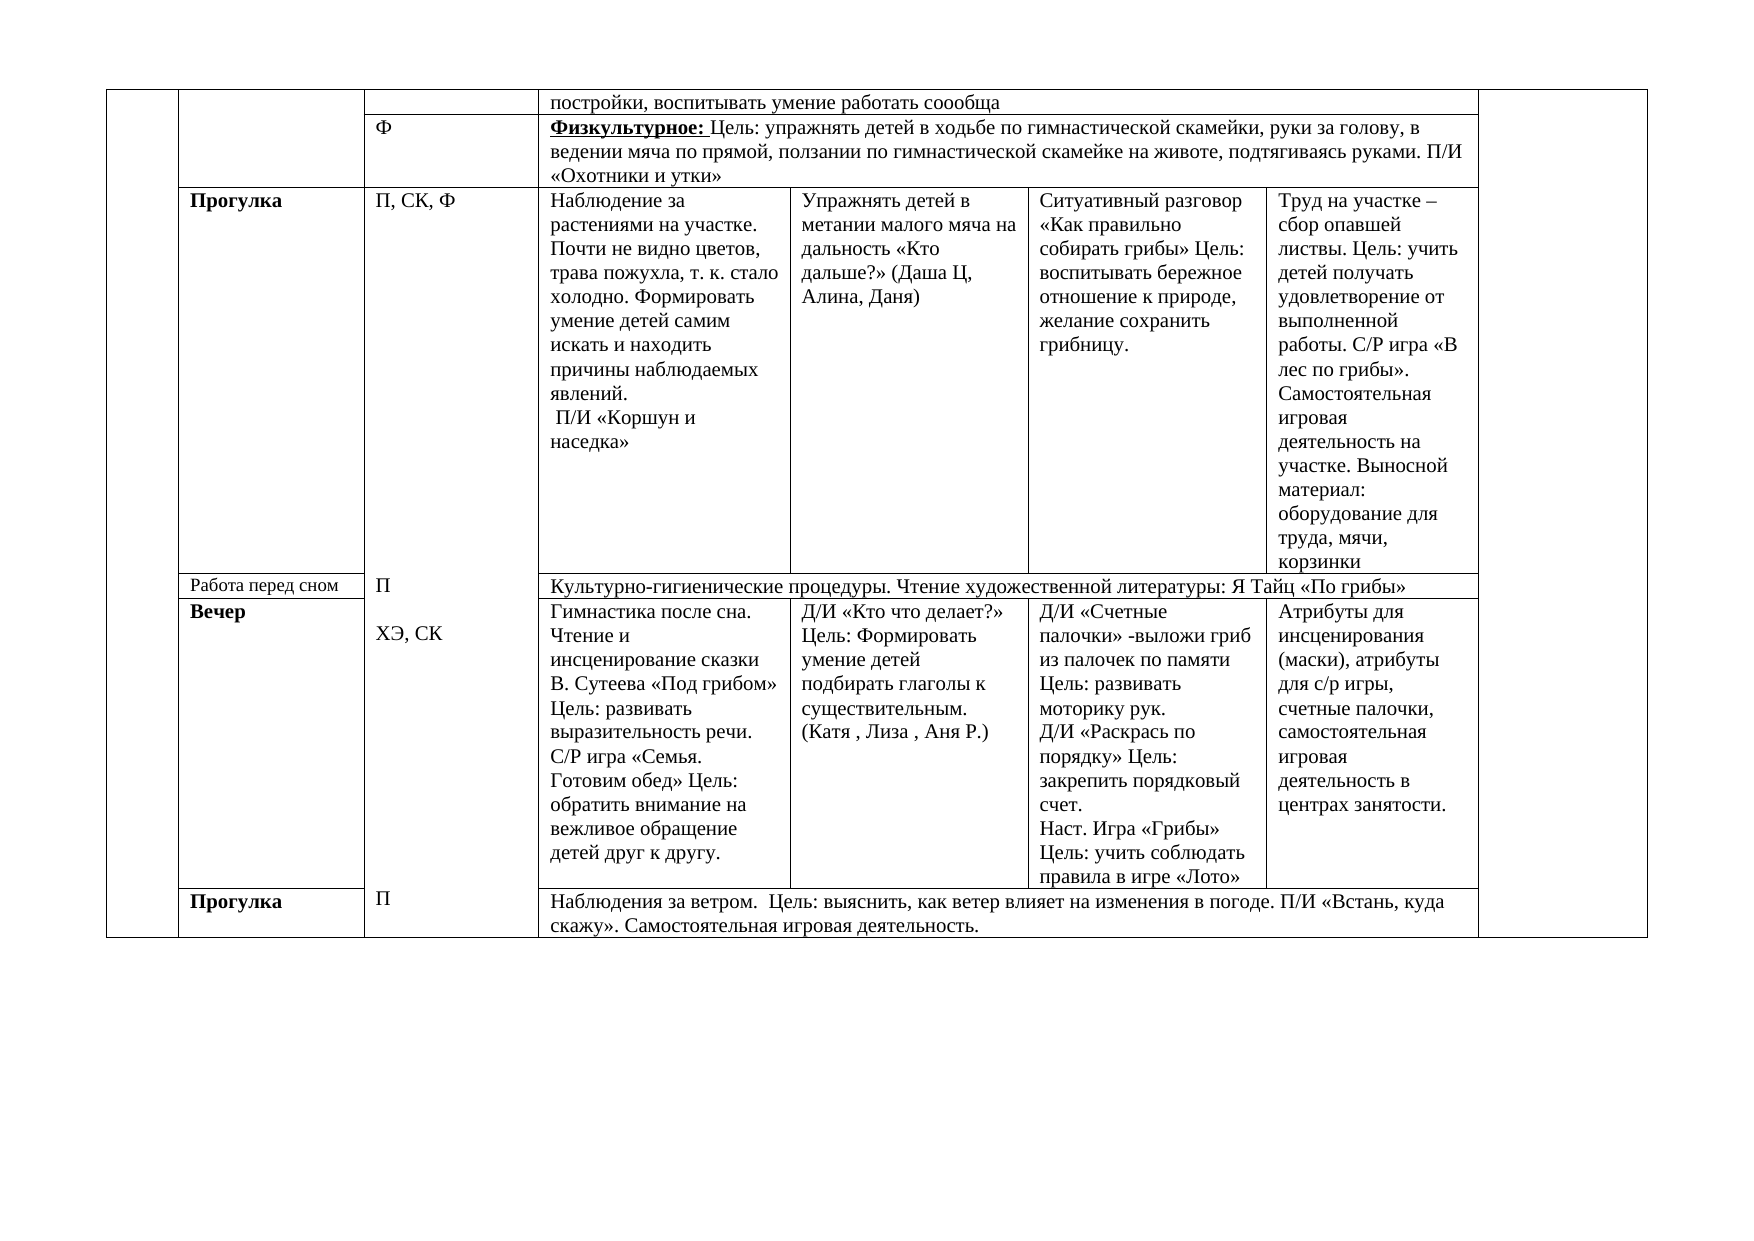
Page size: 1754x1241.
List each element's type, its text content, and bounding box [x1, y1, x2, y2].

table_cell Вечер [179, 599, 364, 888]
table_cell П, СК, Ф П ХЭ, СК П [365, 188, 538, 937]
table_cell Прогулка [179, 188, 364, 573]
table_cell Наблюдение за растениями на участке. Почти не видно цветов, трава пожухла, т. к. стало холодно. Формировать умение детей самим искать и находить причины наблюдаемых явлений. П/И «Коршун и наседка» [539, 188, 790, 573]
table_cell Упражнять детей в метании малого мяча на дальность «Кто дальше?» (Даша Ц, Алина, Даня) [791, 188, 1028, 573]
table_cell Ситуативный разговор «Как правильно собирать грибы» Цель: воспитывать бережное отношение к природе, желание сохранить грибницу. [1029, 188, 1266, 573]
table_cell Культурно-гигиенические процедуры. Чтение художественной литературы: Я Тайц «По грибы» [539, 574, 1478, 598]
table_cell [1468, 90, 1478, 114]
table_cell Труд на участке – сбор опавшей листвы. Цель: учить детей получать удовлетворение от выполненной работы. С/Р игра «В лес по грибы». Самостоятельная игровая деятельность на участке. Выносной материал: оборудование для труда, мячи, корзинки [1267, 188, 1478, 573]
table_cell Работа перед сном [179, 574, 364, 598]
table_cell Прогулка [179, 889, 364, 937]
table_cell Д/И «Кто что делает?» Цель: Формировать умение детей подбирать глаголы к существительным. (Катя , Лиза , Аня Р.) [791, 599, 1028, 888]
table_cell П [365, 90, 538, 114]
table_cell Атрибуты для инсценирования (маски), атрибуты для с/р игры, счетные палочки, самостоятельная игровая деятельность в центрах занятости. [1267, 599, 1478, 888]
table_cell Ф [365, 115, 538, 187]
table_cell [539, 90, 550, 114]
table_cell Д/И «Счетные палочки» -выложи гриб из палочек по памяти Цель: развивать моторику рук. Д/И «Раскрась по порядку» Цель: закрепить порядковый счет. Наст. Игра «Грибы» Цель: учить соблюдать правила в игре «Лото» [1029, 599, 1266, 888]
table_cell Физкультурное: Цель: упражнять детей в ходьбе по гимнастической скамейки, руки за голову, в ведении мяча по прямой, ползании по гимнастической скамейке на животе, подтягиваясь руками. П/И «Охотники и утки» [539, 115, 1478, 187]
table_cell Гимнастика после сна. Чтение и инсценирование сказки В. Сутеева «Под грибом» Цель: развивать выразительность речи. С/Р игра «Семья. Готовим обед» Цель: обратить внимание на вежливое обращение детей друг к другу. [539, 599, 790, 888]
table_cell Наблюдения за ветром. Цель: выяснить, как ветер влияет на изменения в погоде. П/И «Встань, куда скажу». Самостоятельная игровая деятельность. [539, 889, 1478, 937]
